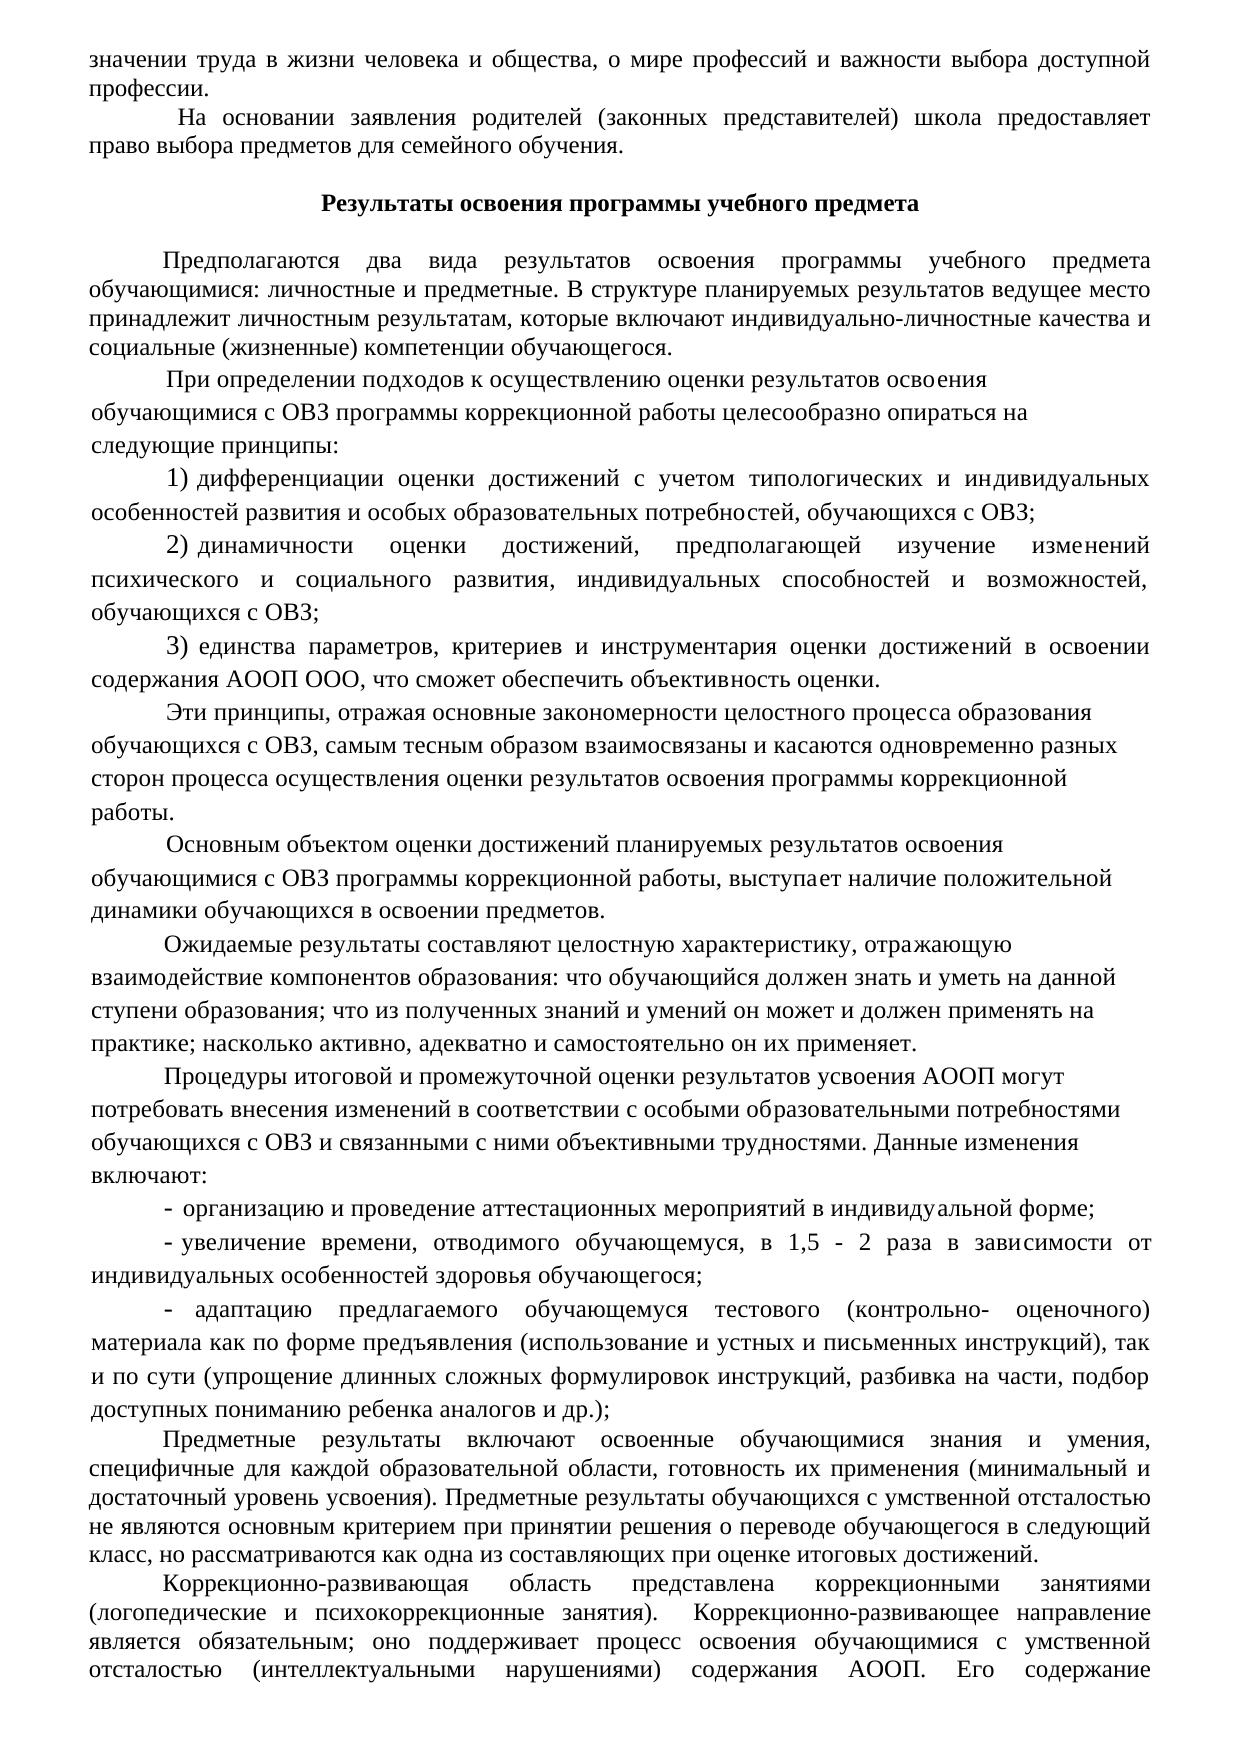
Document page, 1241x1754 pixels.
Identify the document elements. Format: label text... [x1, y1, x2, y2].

list адаптацию предлагаемого обучающемуся тестового (контрольно- оценочного) материала как по форме предъявления (использование и устных и письменных инструкций), так и по сути (упрощение длинных сложных формулировок инструкций, разбивка на части, подбор доступных пониманию ребенка аналогов и др.); [91, 1390, 1152, 1424]
text Основным объектом оценки достижений планируемых результатов освоения обучающимися с ОВЗ программы коррекционной работы, выступает наличие положительной динамики обучающихся в освоении предметов. [91, 827, 1150, 926]
text Процедуры итоговой и промежуточной оценки результатов усвоения АООП могут потребовать внесения изменений в соответствии с особыми образовательными потребностями обучающихся с ОВЗ и связанными с ними объективными трудностями. Данные изменения включают: [91, 1058, 1152, 1190]
list адаптацию предлагаемого обучающемуся тестового (контрольно- оценочного) материала как по форме предъявления (использование и устных и письменных инструкций), так и по сути (упрощение длинных сложных формулировок инструкций, разбивка на части, подбор доступных пониманию ребенка аналогов и др.); [91, 1290, 1152, 1328]
text Ожидаемые результаты составляют целостную характеристику, отражающую взаимодействие компонентов образования: что обучающийся должен знать и уметь на данной ступени образования; что из полученных знаний и умений он может и должен применять на практике; насколько активно, адекватно и самостоятельно он их применяет. [91, 926, 1152, 1058]
list единства параметров, критериев и инструментария оценки достижений в освоении содержания АООП ООО, что сможет обеспечить объективность оценки. [91, 627, 1150, 694]
list организацию и проведение аттестационных мероприятий в индивидуальной форме; [91, 1190, 1152, 1223]
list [89, 44, 1152, 102]
text Предметные результаты включают освоенные обучающимися знания и умения, специфичные для каждой образовательной области, готовность их применения (минимальный и достаточный уровень усвоения). Предметные результаты обучающихся с умственной отсталостью не являются основным критерием при принятии решения о переводе обучающегося в следующий класс, но рассматриваются как одна из составляющих при оценке итоговых достижений. [89, 1424, 1152, 1568]
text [89, 1568, 1152, 1683]
list динамичности оценки достижений, предполагающей изучение изменений психического и социального развития, индивидуальных способностей и возможностей, обучающихся с ОВЗ; [91, 527, 1150, 564]
list увеличение времени, отводимого обучающемуся, в 1,5 - 2 раза в зависимости от индивидуальных особенностей здоровья обучающегося; [91, 1223, 1152, 1290]
text Результаты освоения программы учебного предмета [89, 188, 1152, 217]
text Эти принципы, отражая основные закономерности целостного процесса образования обучающихся с ОВЗ, самым тесным образом взаимосвязаны и касаются одновременно разных сторон процесса осуществления оценки результатов освоения программы коррекционной работы. [91, 694, 1150, 827]
list дифференциации оценки достижений с учетом типологических и индивидуальных особенностей развития и особых образовательных потребностей, обучающихся с ОВЗ; [91, 460, 1150, 527]
list На основании заявления родителей (законных представителей) школа предоставляет право выбора предметов для семейного обучения. [89, 102, 1152, 159]
text Предполагаются два вида результатов освоения программы учебного предмета обучающимися: личностные и предметные. В структуре планируемых результатов ведущее место принадлежит личностным результатам, которые включают индивидуально-личностные качества и социальные (жизненные) компетенции обучающегося. [89, 246, 1152, 361]
list динамичности оценки достижений, предполагающей изучение изменений психического и социального развития, индивидуальных способностей и возможностей, обучающихся с ОВЗ; [91, 592, 1150, 627]
text При определении подходов к осуществлению оценки результатов освоения обучающимися с ОВЗ программы коррекционной работы целесообразно опираться на следующие принципы: [91, 361, 1150, 460]
